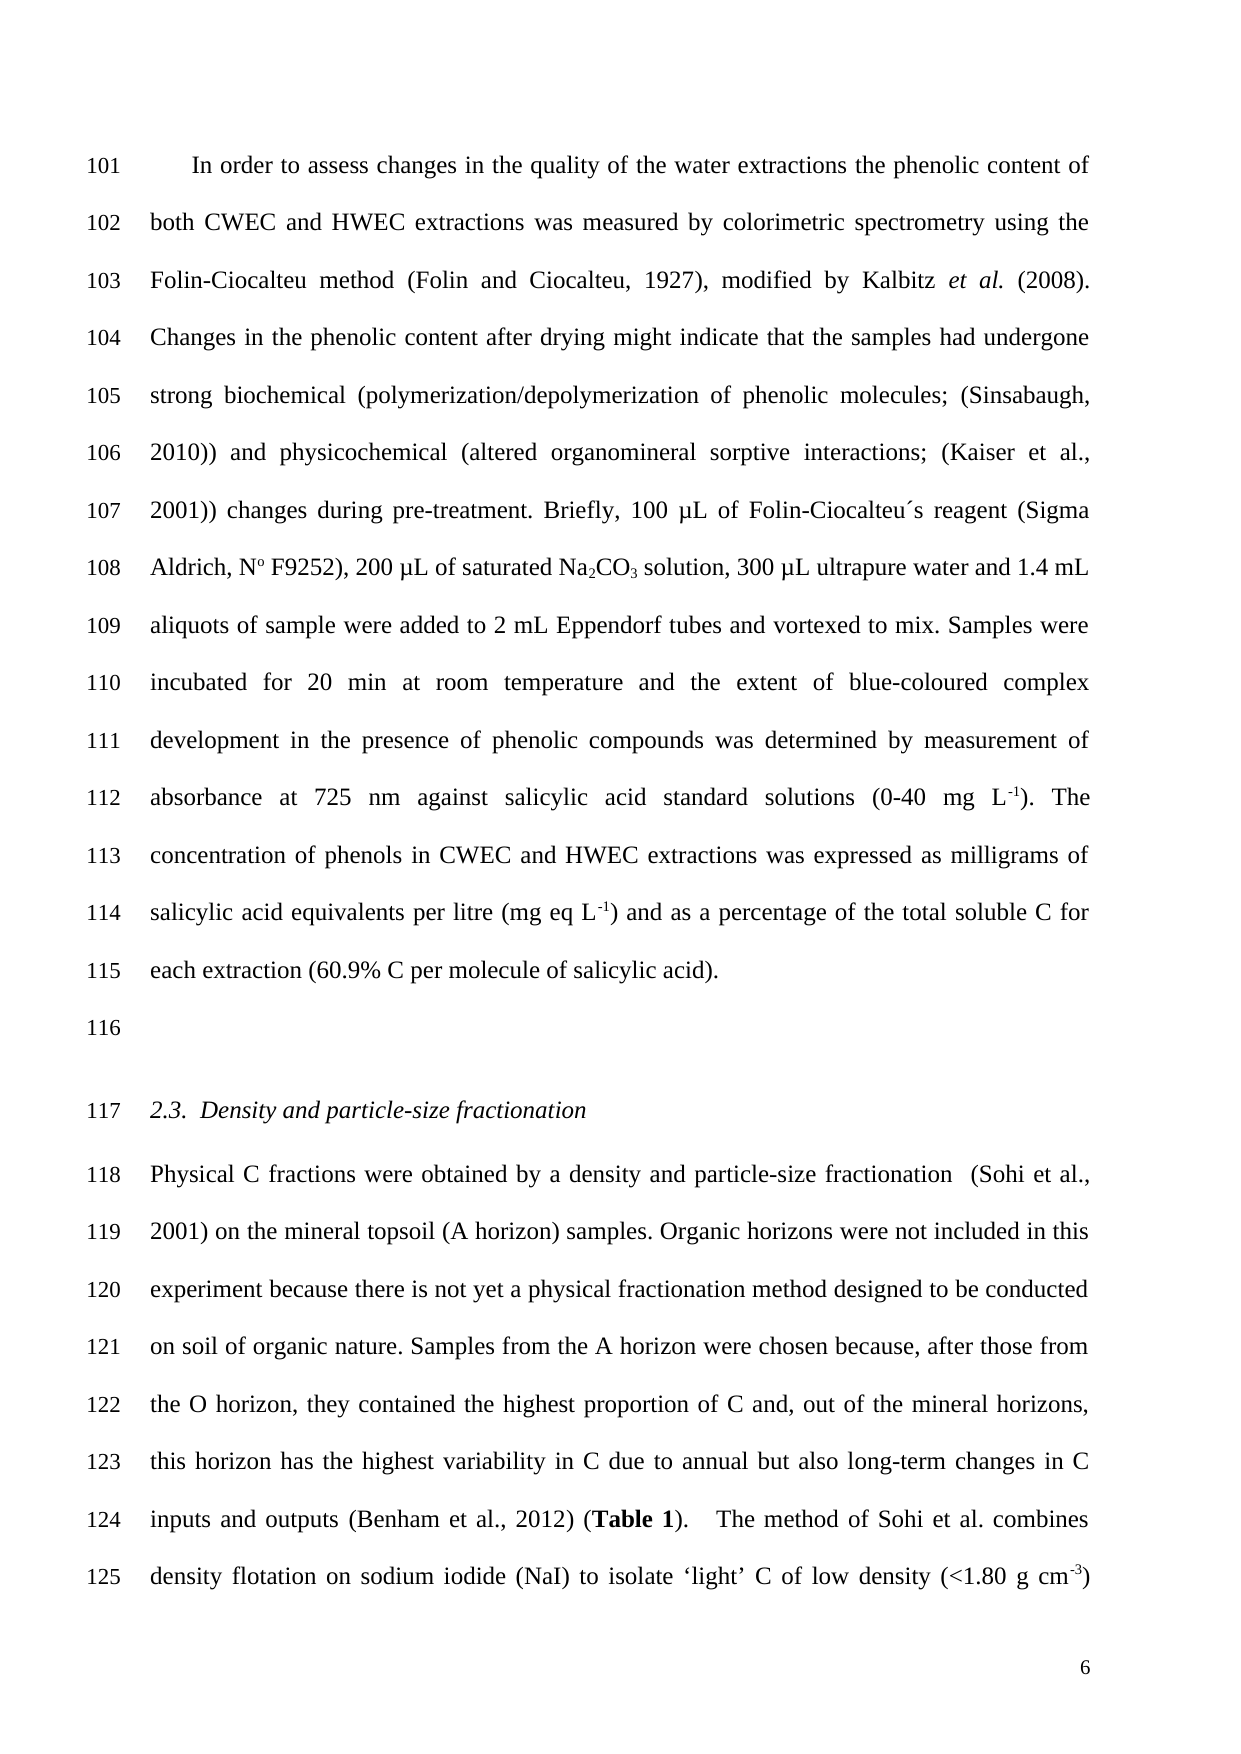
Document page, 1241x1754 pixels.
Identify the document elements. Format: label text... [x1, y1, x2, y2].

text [150, 1159, 1090, 1590]
text In order to assess changes in the quality of the water extractions the phenolic content of both CWEC and HWEC extractions was measured by colorimetric spectrometry using the Folin-Ciocalteu method (Folin and Ciocalteu, 1927), modified by Kalbitz et al. (2008). Changes in the phenolic content after drying might indicate that the samples had undergone strong biochemical (polymerization/depolymerization of phenolic molecules; (Sinsabaugh, 2010)) and physicochemical (altered organomineral sorptive interactions; (Kaiser et al., 2001)) changes during pre-treatment. Briefly, 100 µL of Folin-Ciocalteu´s reagent (Sigma Aldrich, No F9252), 200 µL of saturated Na2CO3 solution, 300 µL ultrapure water and 1.4 mL aliquots of sample were added to 2 mL Eppendorf tubes and vortexed to mix. Samples were incubated for 20 min at room temperature and the extent of blue-coloured complex development in the presence of phenolic compounds was determined by measurement of absorbance at 725 nm against salicylic acid standard solutions (0-40 mg L-1). The concentration of phenols in CWEC and HWEC extractions was expressed as milligrams of salicylic acid equivalents per litre (mg eq L-1) and as a percentage of the total soluble C for each extraction (60.9% C per molecule of salicylic acid). [150, 150, 1090, 984]
subtitle 2.3. Density and particle-size fractionation [150, 1095, 1090, 1124]
